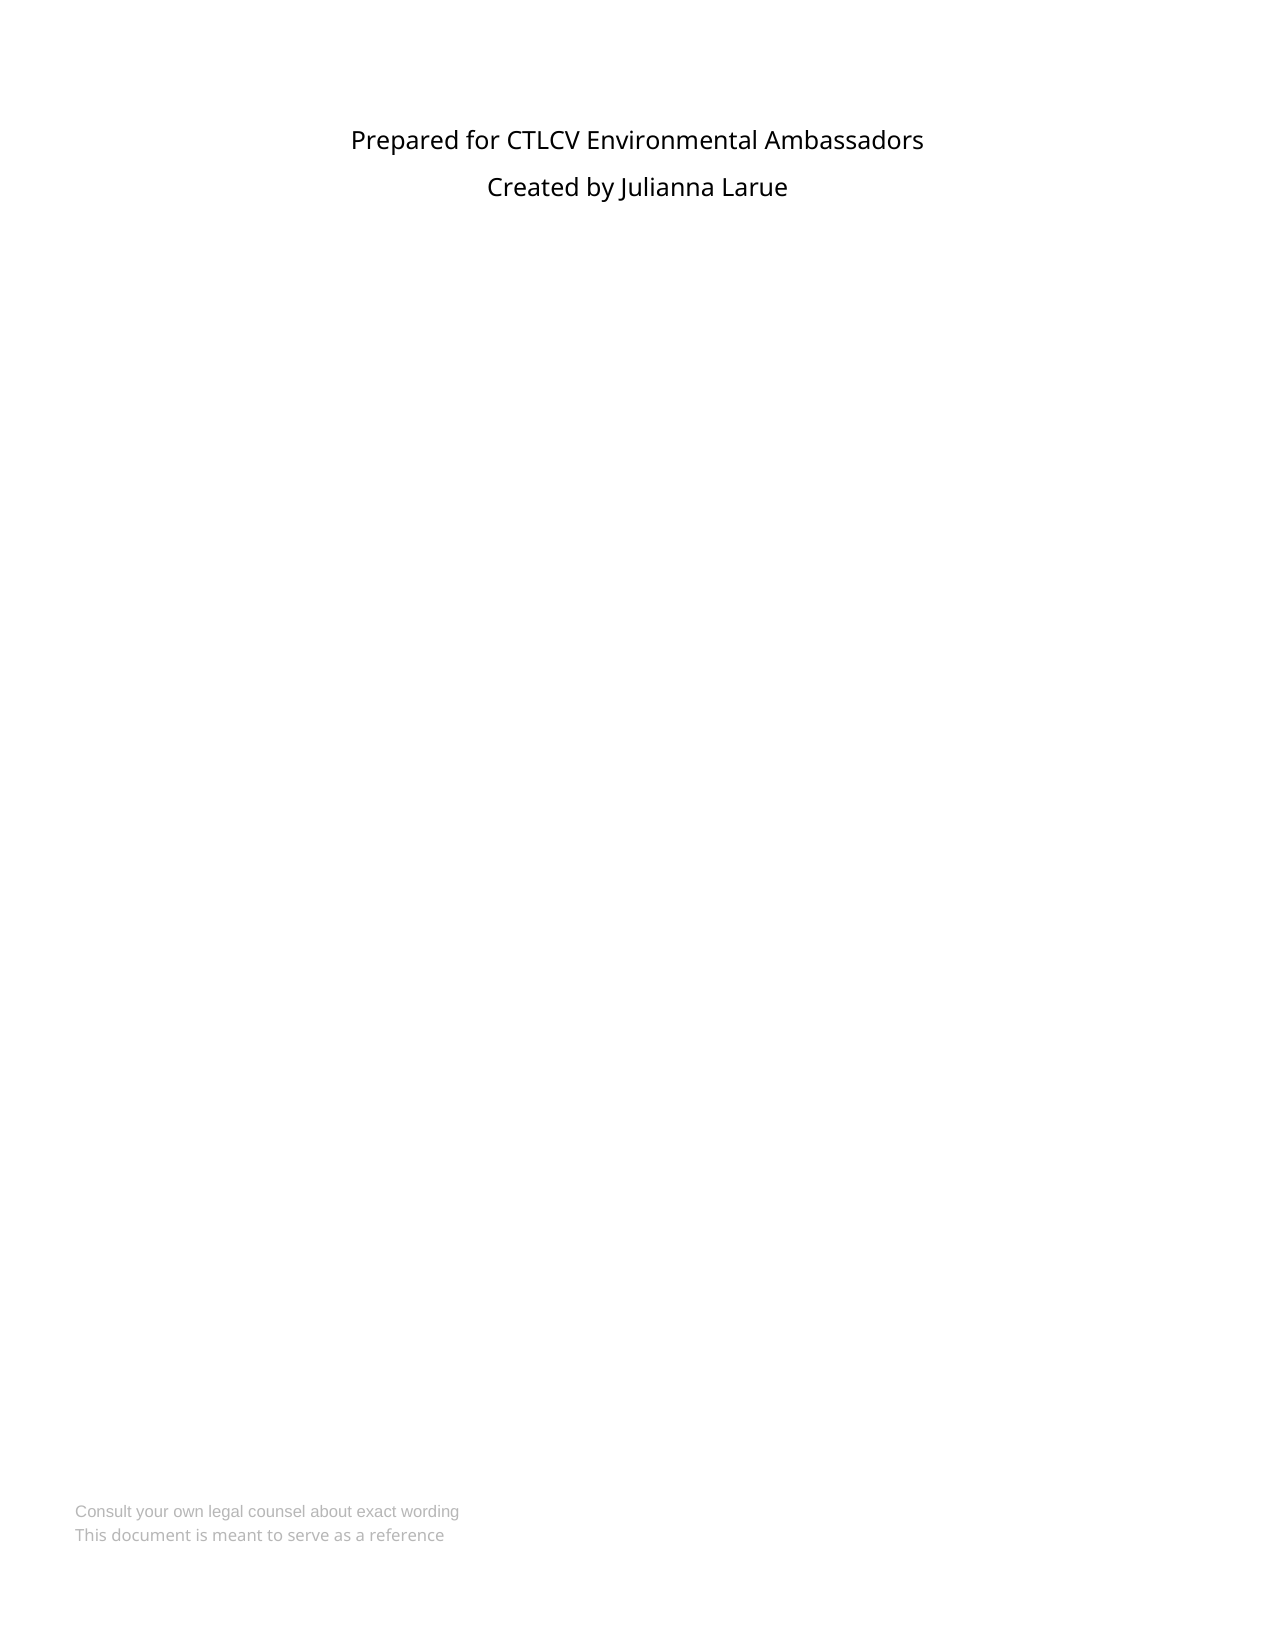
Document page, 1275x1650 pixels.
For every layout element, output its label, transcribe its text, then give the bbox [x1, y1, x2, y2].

text Created by Julianna Larue [75, 170, 1200, 204]
text Prepared for CTLCV Environmental Ambassadors [75, 122, 1200, 157]
